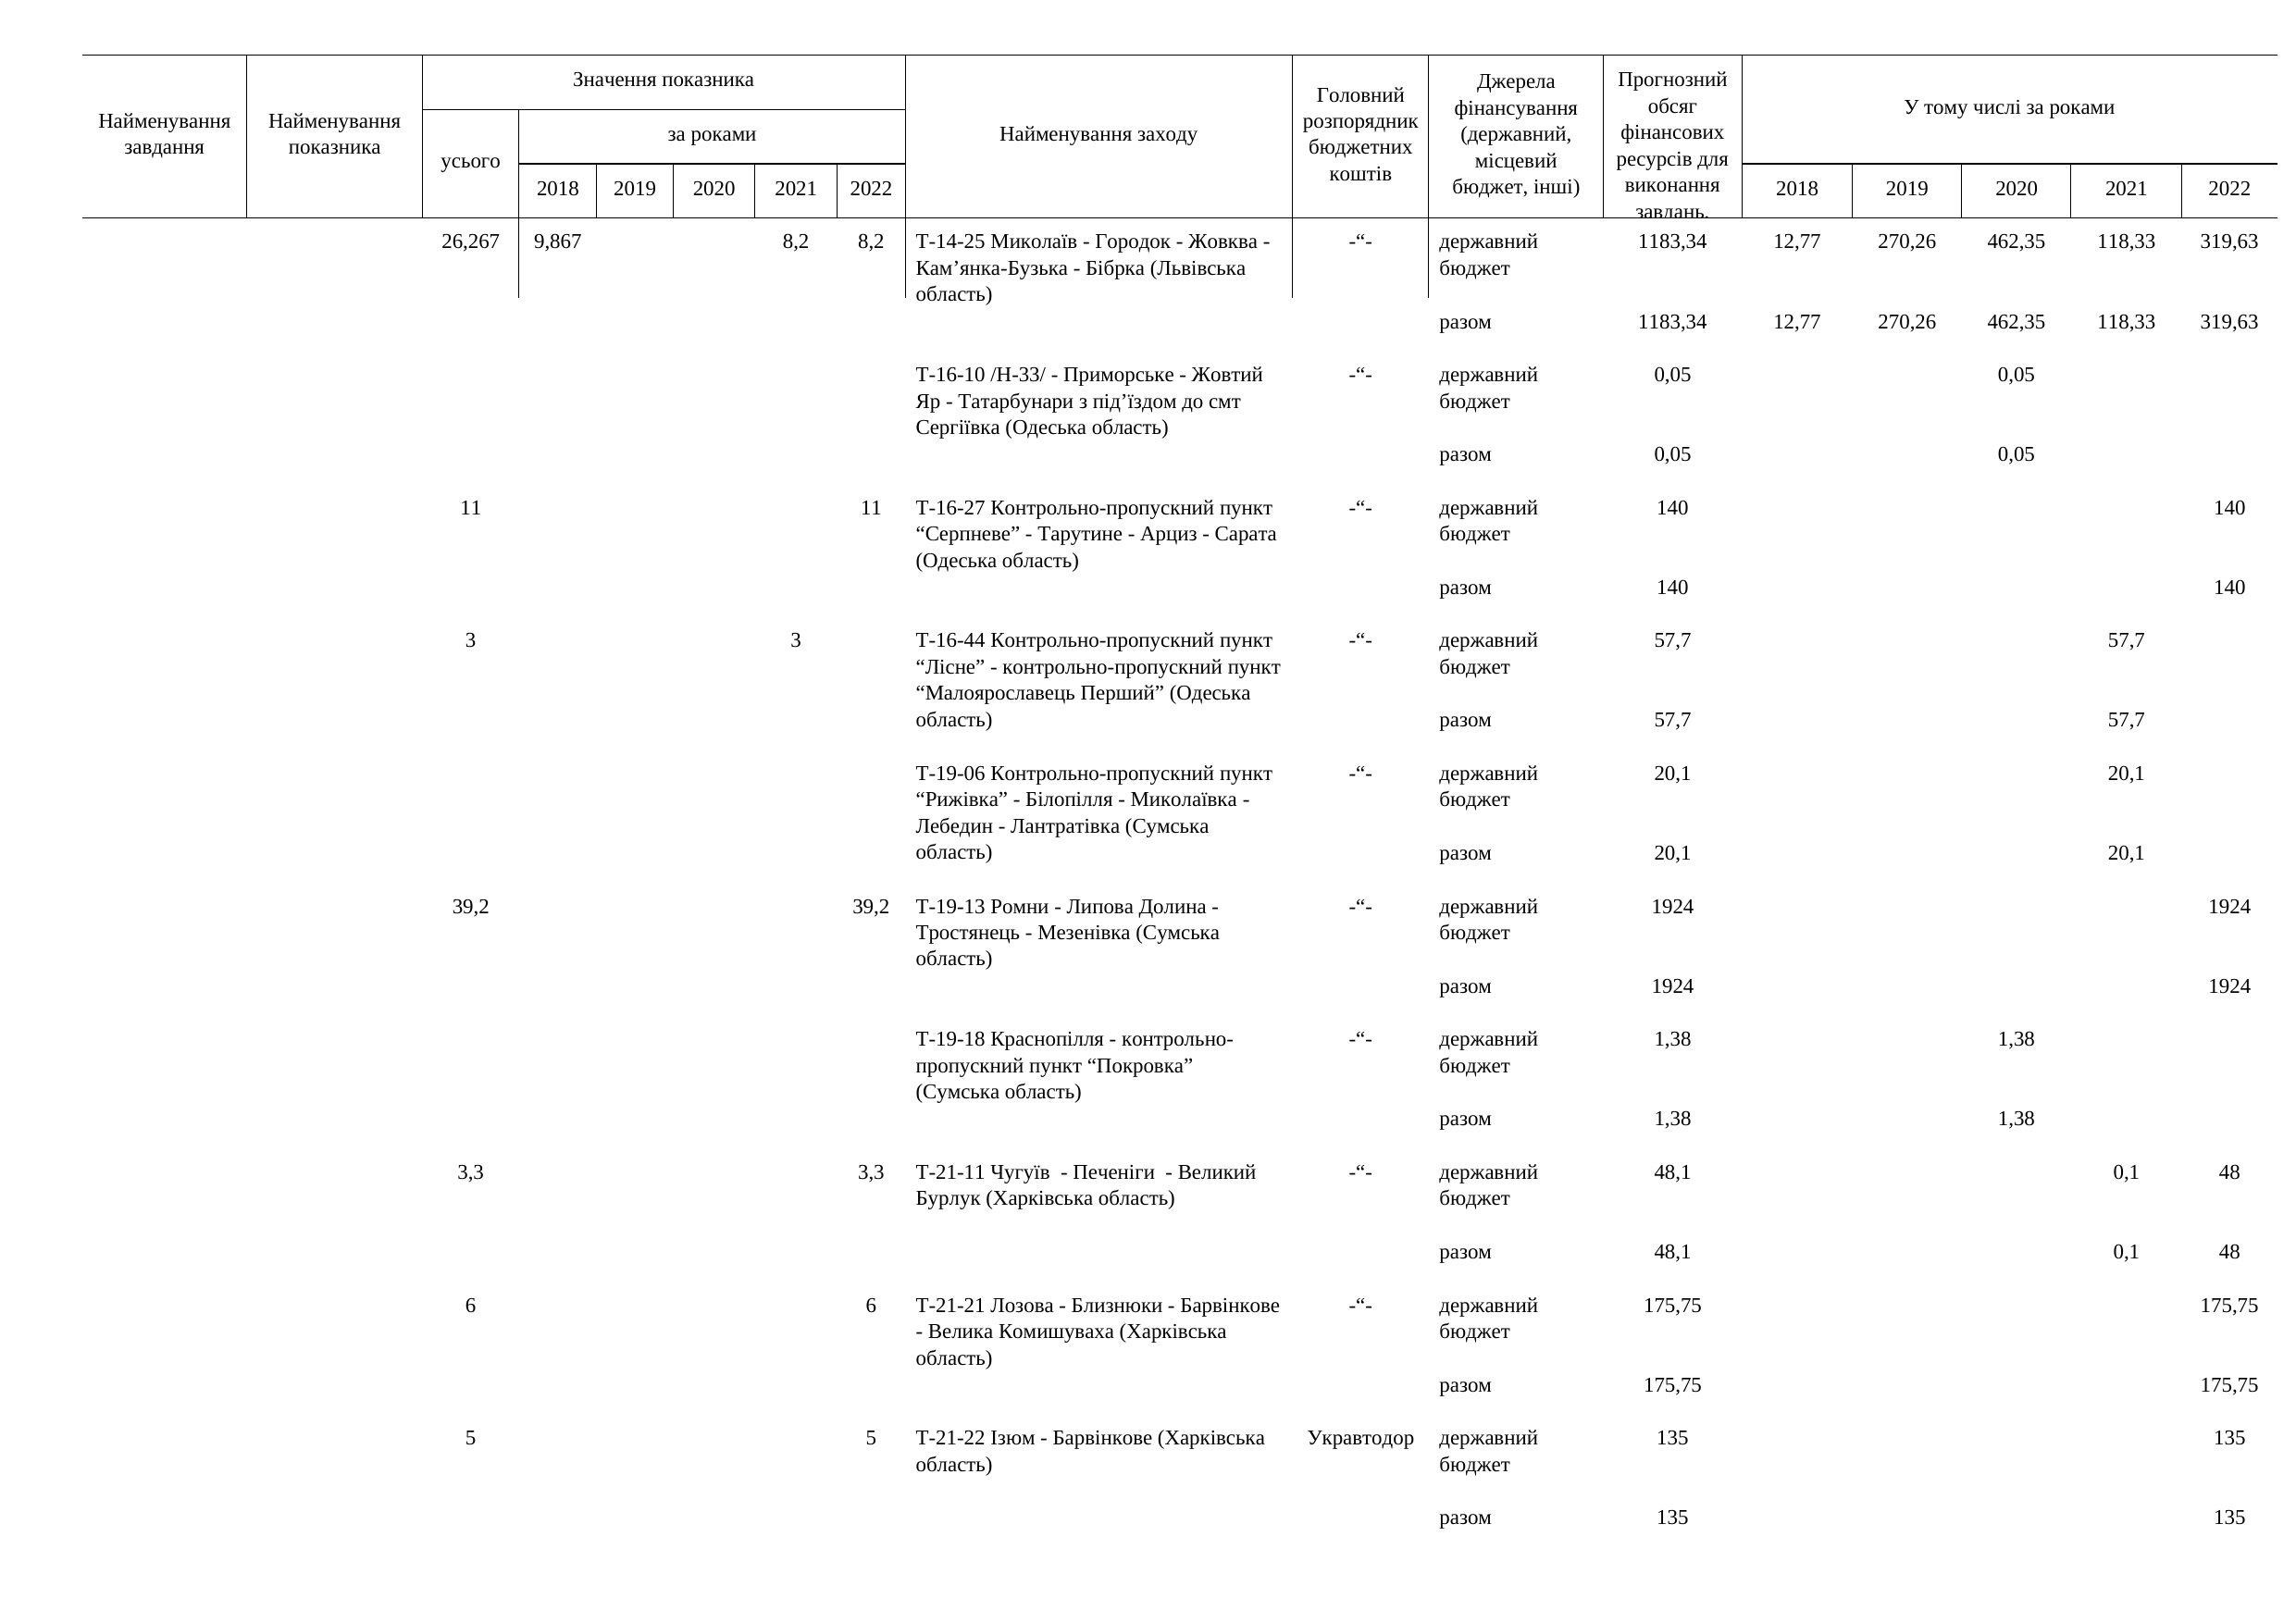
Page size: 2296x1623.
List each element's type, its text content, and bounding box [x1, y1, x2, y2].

table_cell 2018 [519, 165, 596, 217]
table_cell 2021 [2071, 165, 2181, 217]
table_cell усього [423, 110, 518, 217]
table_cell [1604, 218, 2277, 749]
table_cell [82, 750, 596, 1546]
table_cell 2018 [1743, 165, 1852, 217]
table_header Прогнозний обсяг фінансових ресурсів для виконання завдань, млн. гривень [1604, 56, 1742, 217]
table_cell 2019 [1853, 165, 1961, 217]
table_cell 2022 [838, 165, 905, 217]
table_cell 2020 [1962, 165, 2070, 217]
table_cell за роками [519, 110, 905, 163]
table_cell 2019 [597, 165, 673, 217]
table_header Значення показника [423, 56, 905, 109]
table_header У тому числі за роками [1743, 56, 2277, 163]
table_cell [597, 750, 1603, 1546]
table_cell 2021 [755, 165, 837, 217]
table_header Головний розпорядник бюджетних коштів [1293, 56, 1428, 217]
table_header Найменування заходу [906, 56, 1292, 217]
table_cell 2022 [2182, 165, 2277, 217]
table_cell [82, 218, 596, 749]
table_header Найменування показника [247, 56, 422, 217]
table_cell 2020 [674, 165, 754, 217]
table_header Джерела фінансування (державний, місцевий бюджет, інші) [1429, 56, 1603, 217]
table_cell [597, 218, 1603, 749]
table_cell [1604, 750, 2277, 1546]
table_header Найменування завдання [82, 56, 246, 217]
